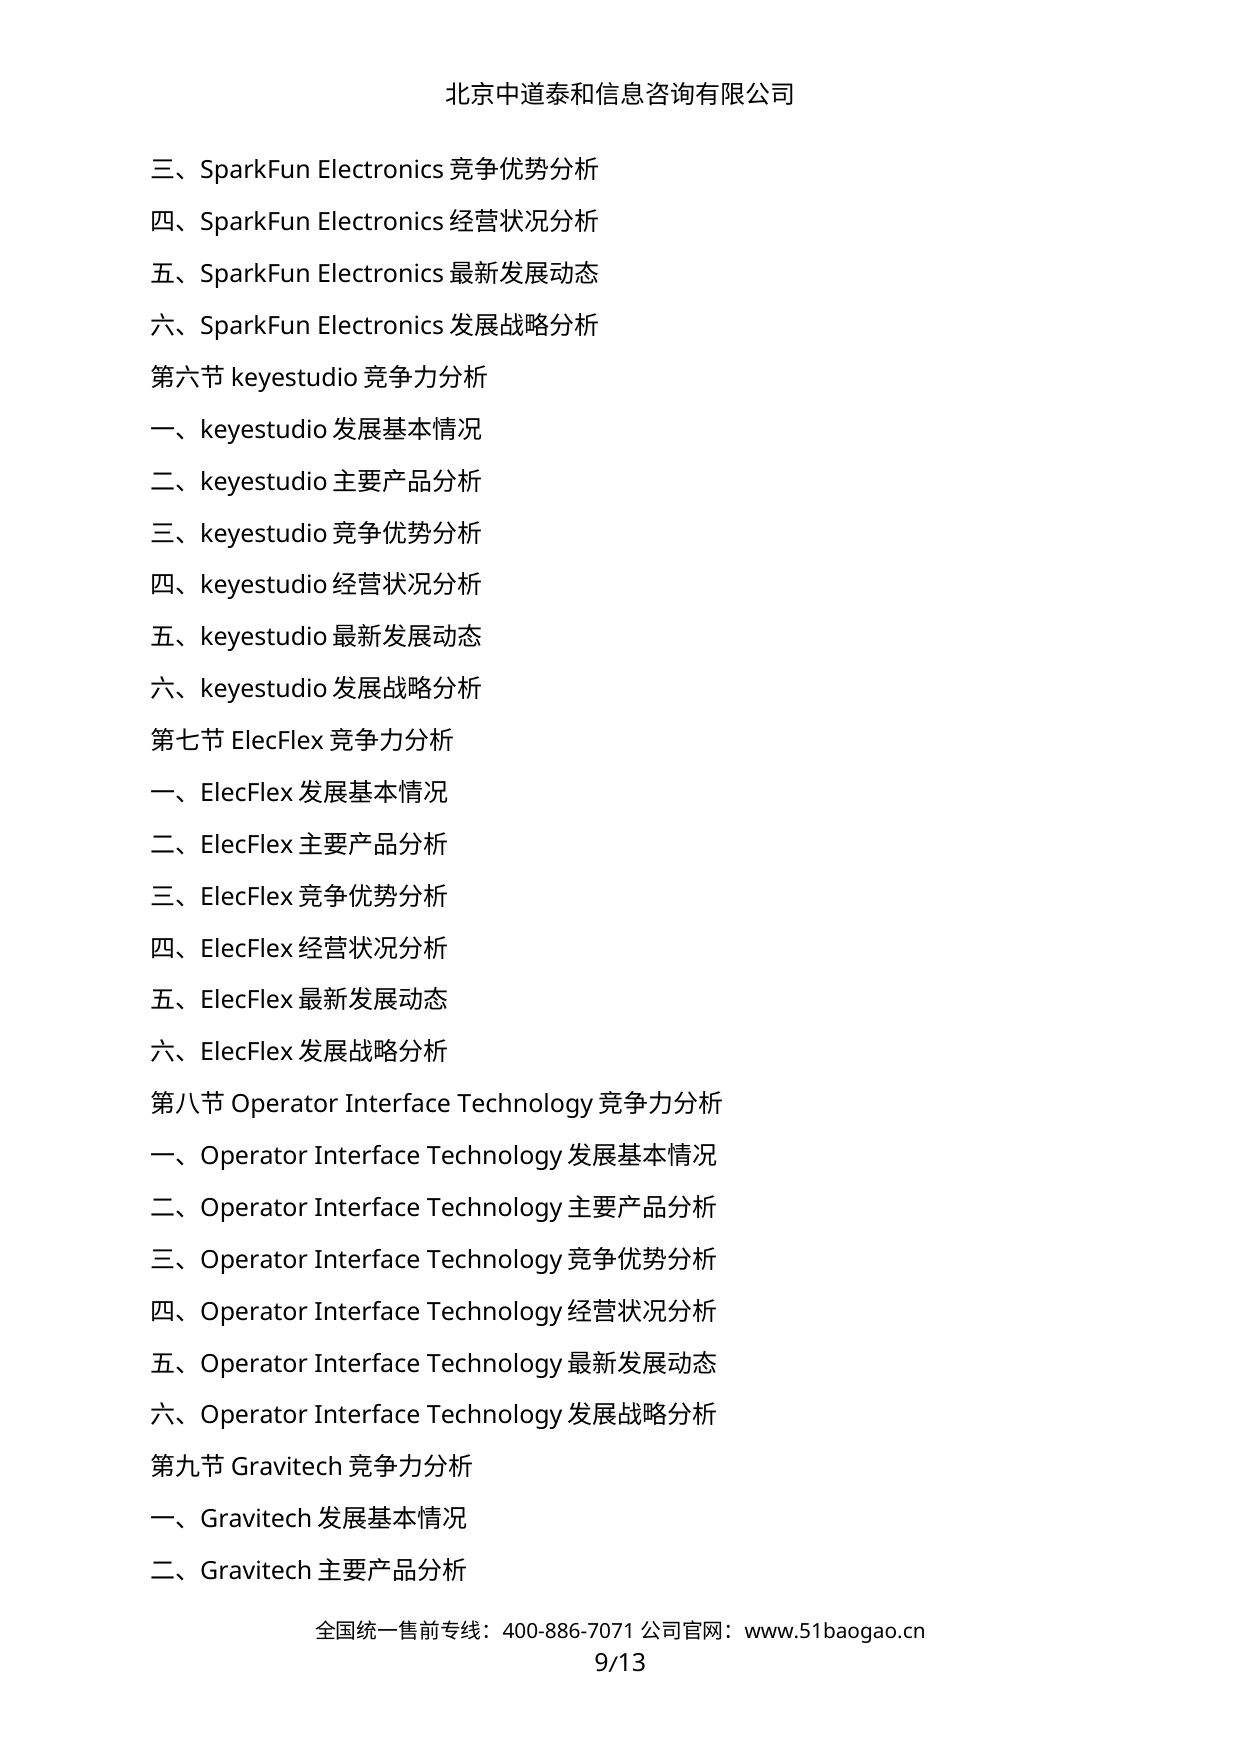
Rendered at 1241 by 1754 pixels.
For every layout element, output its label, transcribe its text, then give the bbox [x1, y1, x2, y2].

text 第六节 keyestudio竞争力分析 [150, 357, 1090, 394]
text 六、ElecFlex发展战略分析 [150, 1032, 1090, 1068]
text 第九节 Gravitech竞争力分析 [150, 1447, 1090, 1483]
text 四、ElecFlex经营状况分析 [150, 928, 1090, 964]
text 一、Gravitech发展基本情况 [150, 1499, 1090, 1535]
text 五、SparkFun Electronics最新发展动态 [150, 254, 1090, 290]
text 二、ElecFlex主要产品分析 [150, 824, 1090, 861]
text 五、ElecFlex最新发展动态 [150, 980, 1090, 1016]
text 五、Operator Interface Technology最新发展动态 [150, 1343, 1090, 1379]
text 六、keyestudio发展战略分析 [150, 669, 1090, 705]
text 三、keyestudio竞争优势分析 [150, 513, 1090, 549]
text 六、SparkFun Electronics发展战略分析 [150, 306, 1090, 342]
text 二、Operator Interface Technology主要产品分析 [150, 1187, 1090, 1224]
text 第八节 Operator Interface Technology竞争力分析 [150, 1084, 1090, 1120]
text 三、ElecFlex竞争优势分析 [150, 876, 1090, 912]
text 四、SparkFun Electronics经营状况分析 [150, 202, 1090, 238]
text 二、Gravitech主要产品分析 [150, 1551, 1090, 1587]
text 一、Operator Interface Technology发展基本情况 [150, 1136, 1090, 1172]
text 一、keyestudio发展基本情况 [150, 409, 1090, 446]
text 六、Operator Interface Technology发展战略分析 [150, 1395, 1090, 1431]
text 四、keyestudio经营状况分析 [150, 565, 1090, 601]
text 二、keyestudio主要产品分析 [150, 461, 1090, 497]
text 一、ElecFlex发展基本情况 [150, 772, 1090, 809]
text 第七节 ElecFlex竞争力分析 [150, 721, 1090, 757]
text 三、SparkFun Electronics竞争优势分析 [150, 150, 1090, 186]
text 四、Operator Interface Technology经营状况分析 [150, 1291, 1090, 1327]
text 三、Operator Interface Technology竞争优势分析 [150, 1239, 1090, 1276]
text 五、keyestudio最新发展动态 [150, 617, 1090, 653]
